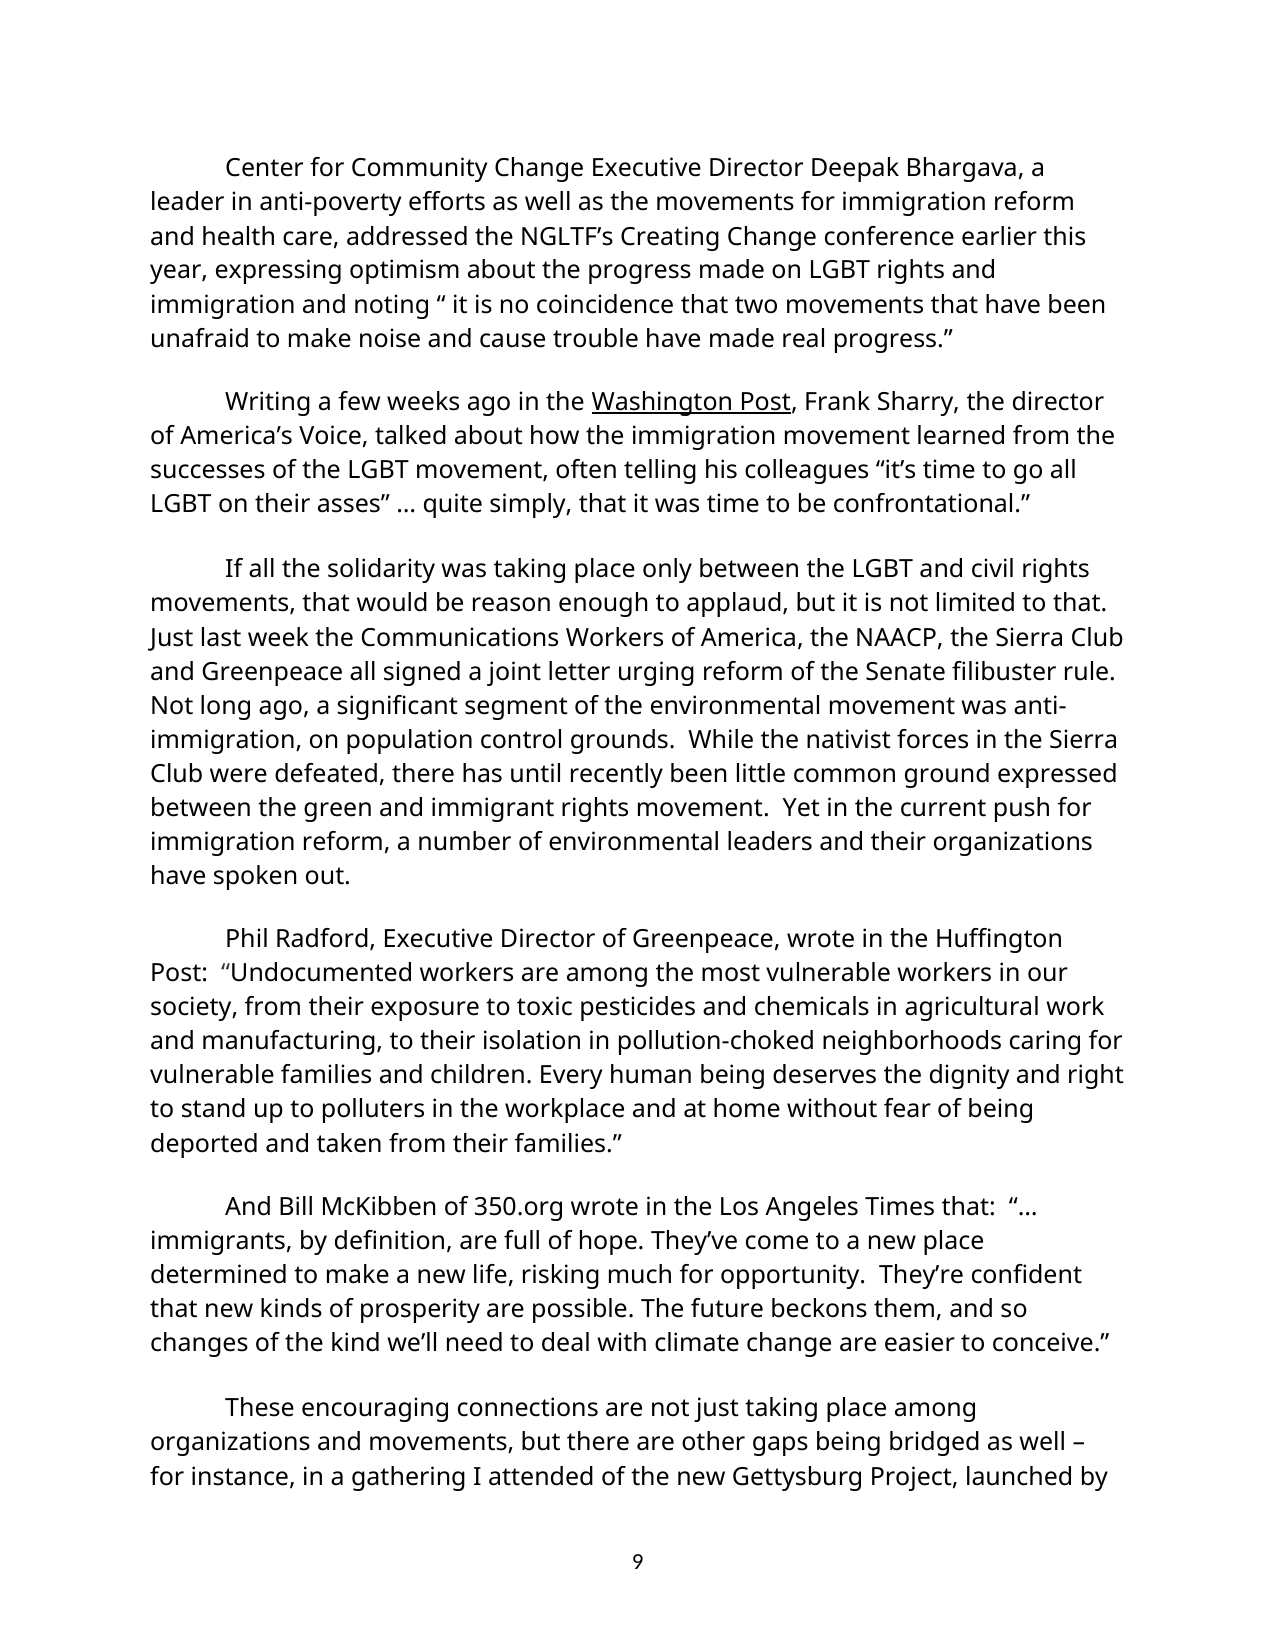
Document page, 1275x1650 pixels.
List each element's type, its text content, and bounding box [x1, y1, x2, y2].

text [150, 1390, 1125, 1492]
text Writing a few weeks ago in the Washington Post, Frank Sharry, the director of America’s Voice, talked about how the immigration movement learned from the successes of the LGBT movement, often telling his colleagues “it’s time to go all LGBT on their asses” … quite simply, that it was time to be confrontational.” [150, 383, 1125, 520]
text If all the solidarity was taking place only between the LGBT and civil rights movements, that would be reason enough to applaud, but it is not limited to that. Just last week the Communications Workers of America, the NAACP, the Sierra Club and Greenpeace all signed a joint letter urging reform of the Senate filibuster rule. Not long ago, a significant segment of the environmental movement was anti-immigration, on population control grounds. While the nativist forces in the Sierra Club were defeated, there has until recently been little common ground expressed between the green and immigrant rights movement. Yet in the current push for immigration reform, a number of environmental leaders and their organizations have spoken out. [150, 551, 1125, 892]
text And Bill McKibben of 350.org wrote in the Los Angeles Times that: “… immigrants, by definition, are full of hope. They’ve come to a new place determined to make a new life, risking much for opportunity. They’re confident that new kinds of prosperity are possible. The future beckons them, and so changes of the kind we’ll need to deal with climate change are easier to conceive.” [150, 1188, 1125, 1359]
text Phil Radford, Executive Director of Greenpeace, wrote in the Huffington Post: “Undocumented workers are among the most vulnerable workers in our society, from their exposure to toxic pesticides and chemicals in agricultural work and manufacturing, to their isolation in pollution-choked neighborhoods caring for vulnerable families and children. Every human being deserves the dignity and right to stand up to polluters in the workplace and at home without fear of being deported and taken from their families.” [150, 921, 1125, 1159]
text Center for Community Change Executive Director Deepak Bhargava, a leader in anti-poverty efforts as well as the movements for immigration reform and health care, addressed the NGLTF’s Creating Change conference earlier this year, expressing optimism about the progress made on LGBT rights and immigration and noting “ it is no coincidence that two movements that have been unafraid to make noise and cause trouble have made real progress.” [150, 150, 1125, 354]
